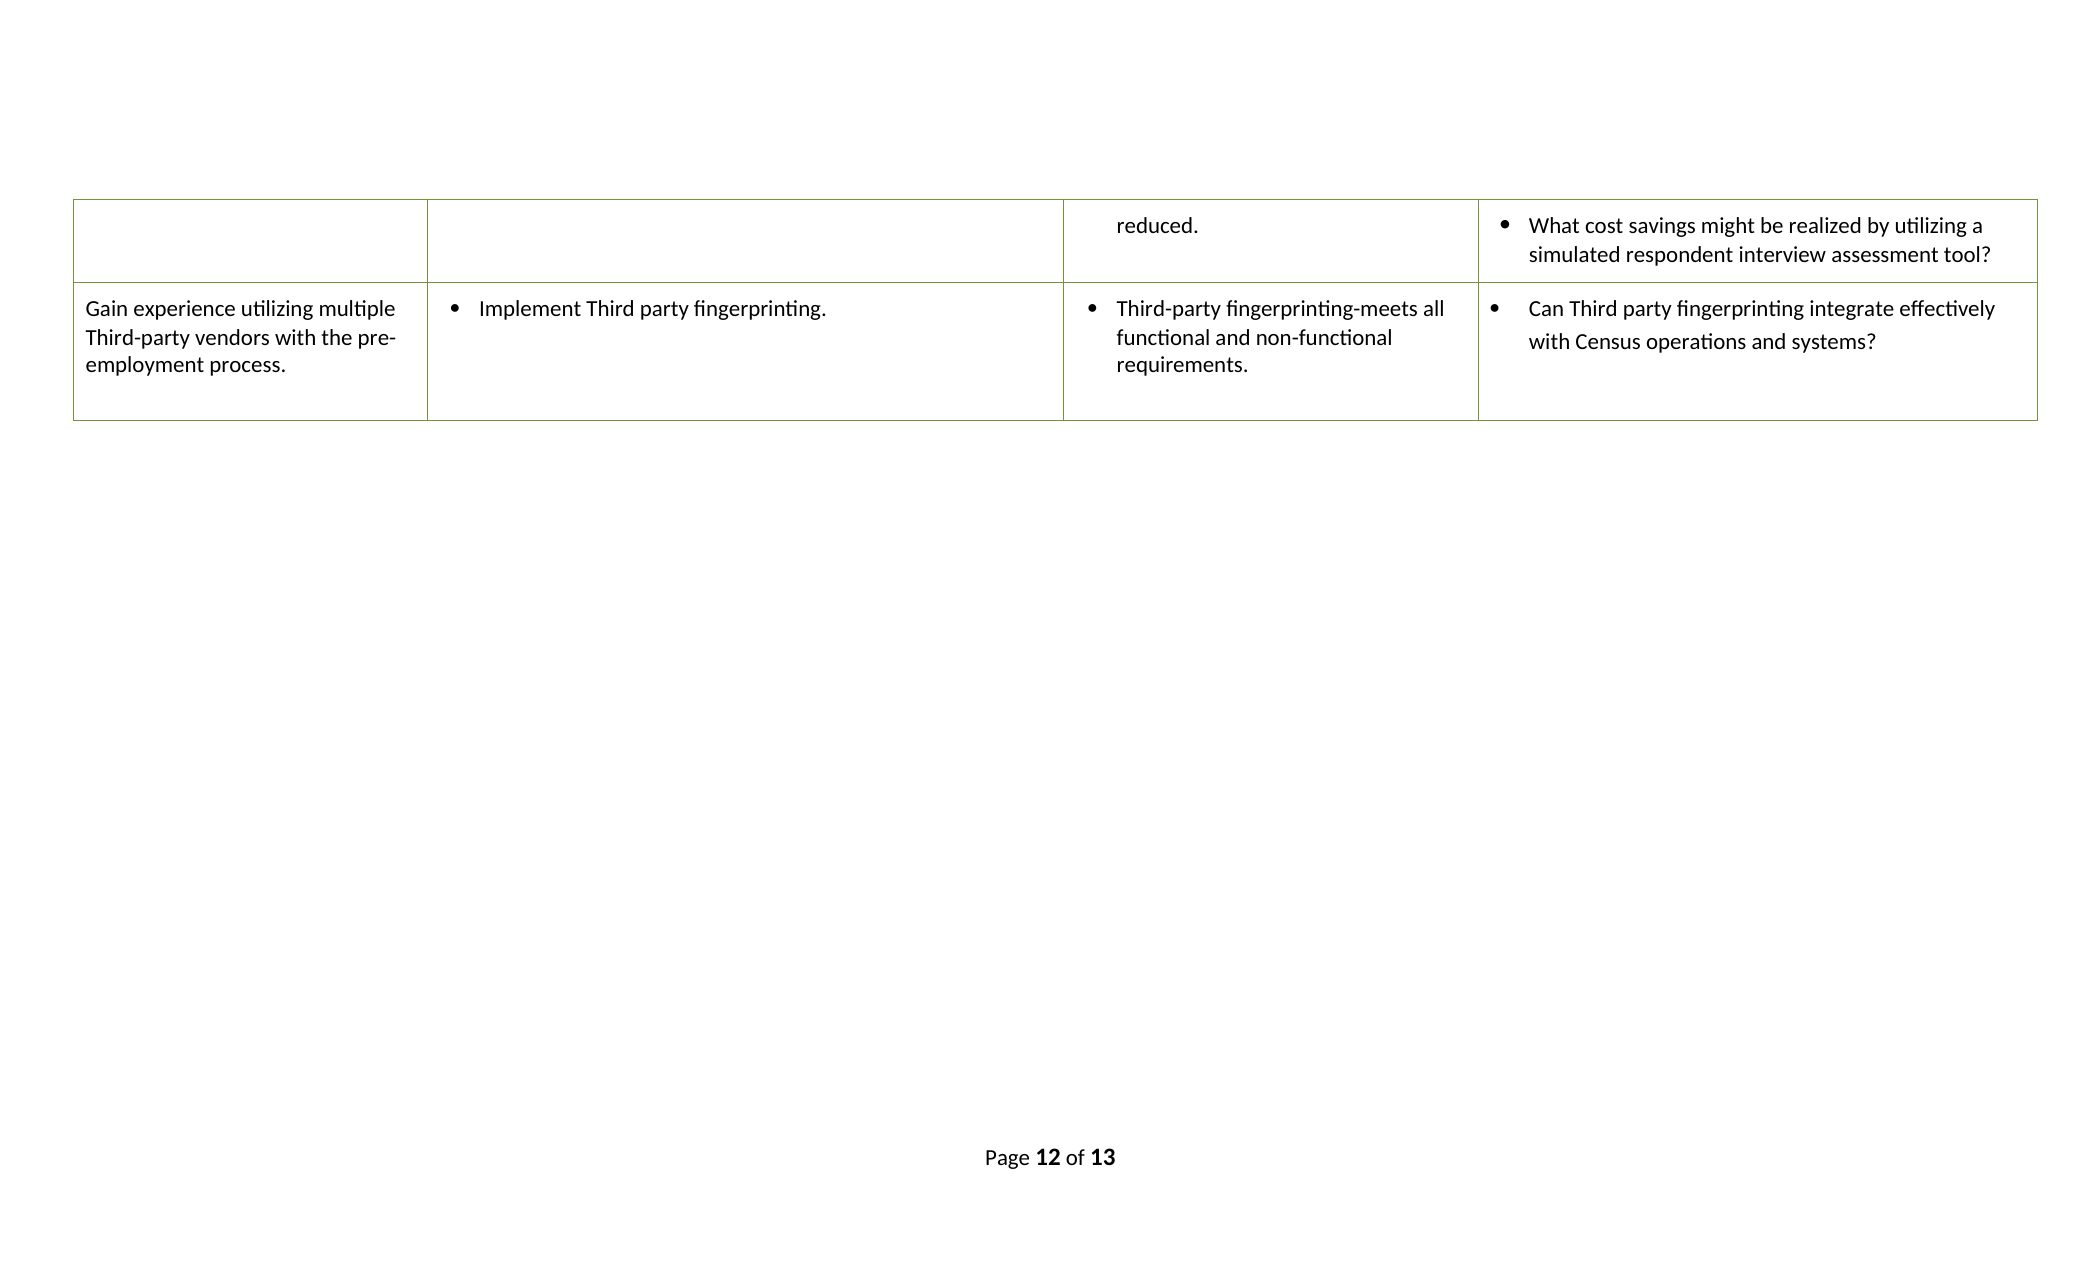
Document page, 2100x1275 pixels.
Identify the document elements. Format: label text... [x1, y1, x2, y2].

table_cell Third-party fingerprinting-meets all functional and non-functional requirements. [1064, 283, 1478, 420]
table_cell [74, 200, 427, 282]
table_cell Gain experience utilizing multiple Third-party vendors with the pre-employment process. [74, 283, 427, 420]
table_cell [428, 200, 1063, 282]
table_cell Can Third party fingerprinting integrate effectively with Census operations and systems? [1479, 283, 2037, 420]
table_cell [1064, 200, 1478, 282]
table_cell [1479, 200, 2037, 282]
table_cell Implement Third party fingerprinting. [428, 283, 1063, 420]
